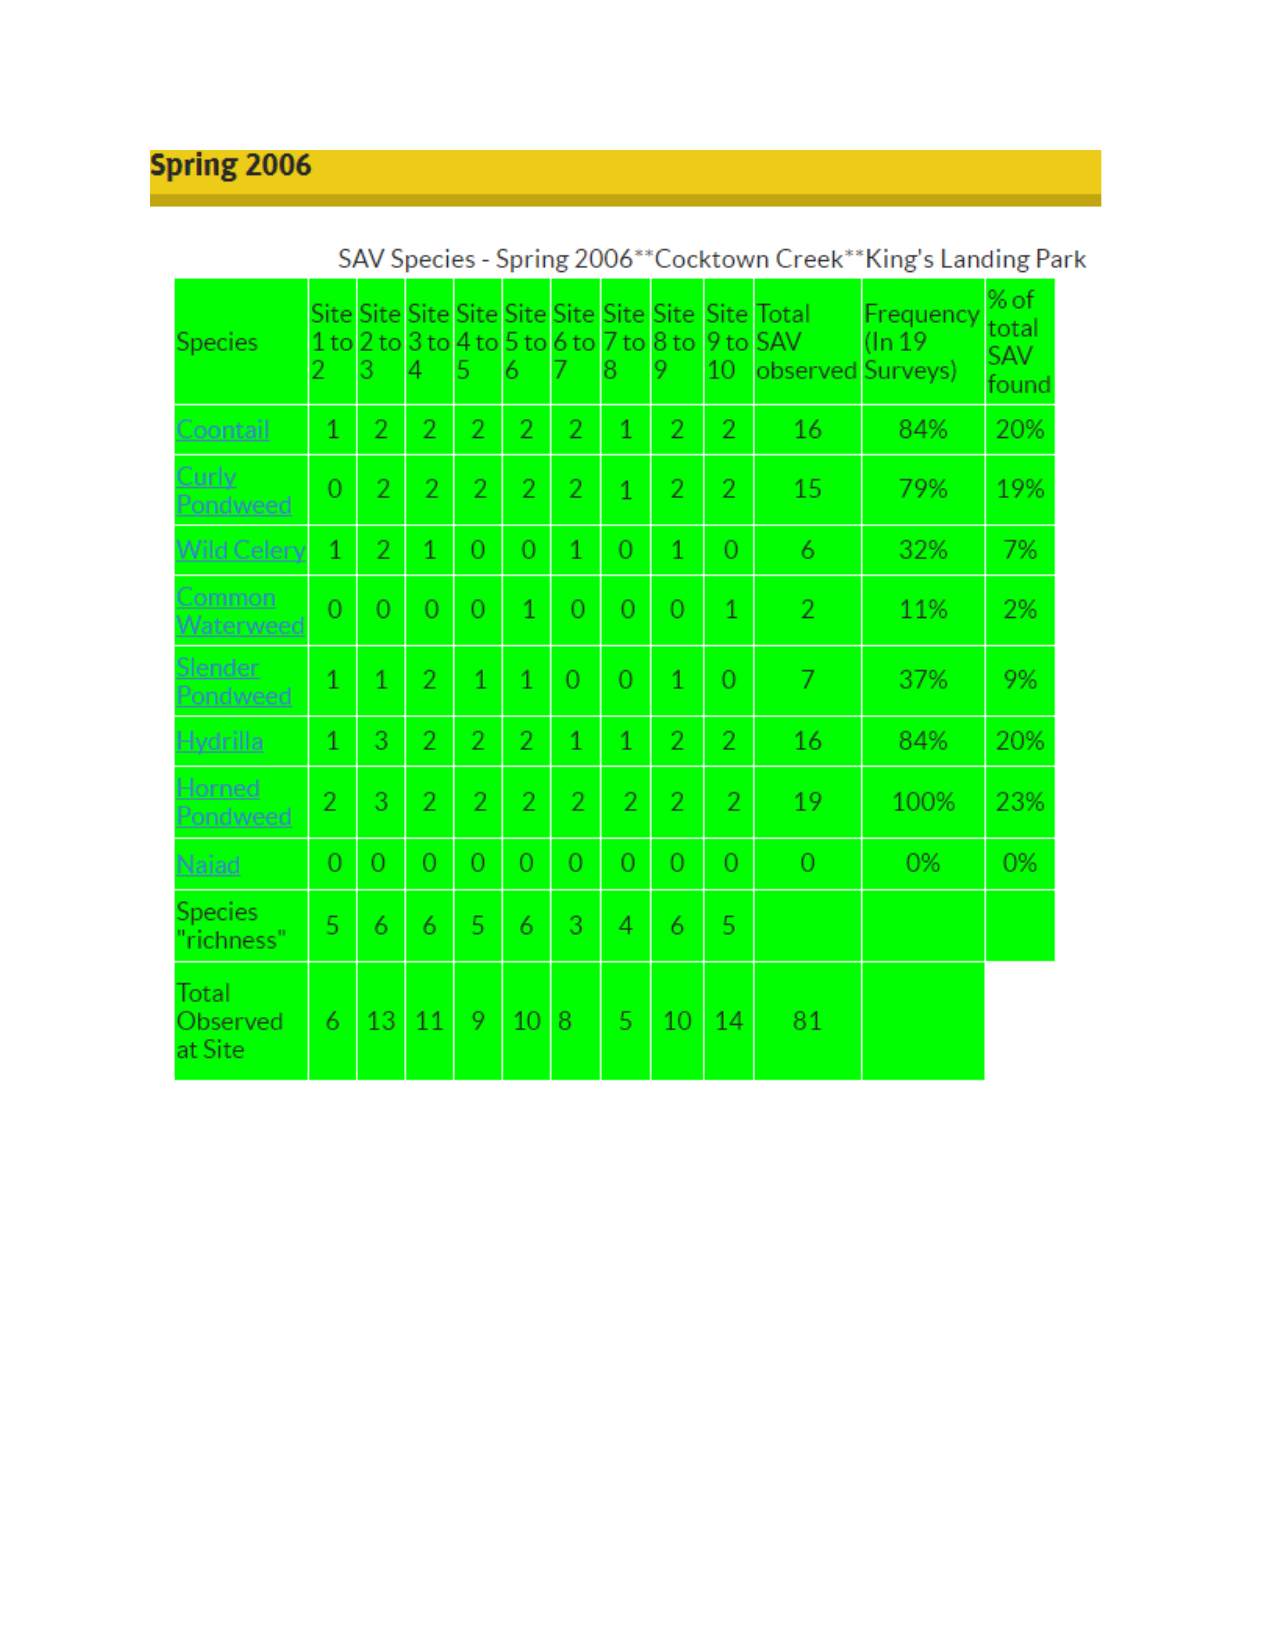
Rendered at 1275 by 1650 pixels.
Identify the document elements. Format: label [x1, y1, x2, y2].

picture [150, 150, 1102, 1110]
